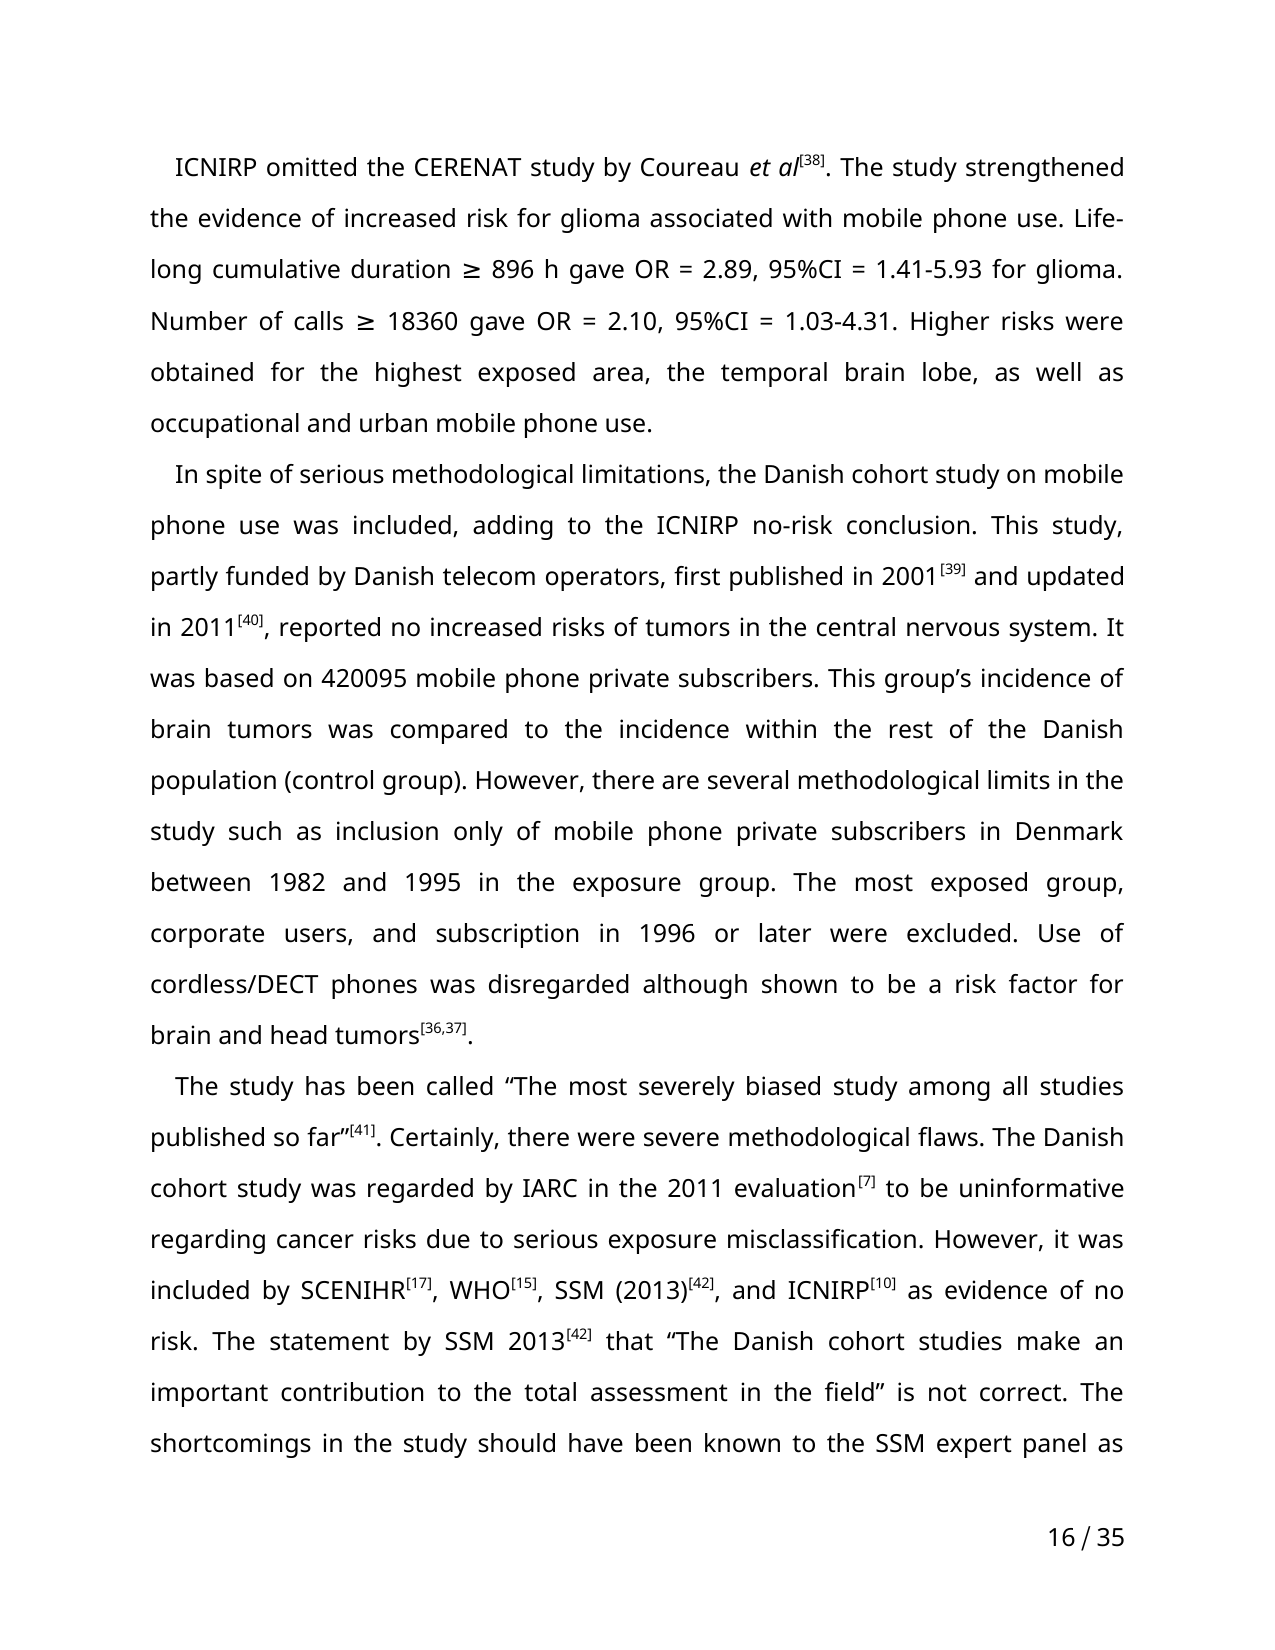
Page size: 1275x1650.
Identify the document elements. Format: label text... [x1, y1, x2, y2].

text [150, 1069, 1125, 1460]
text ICNIRP omitted the CERENAT study by Coureau et al[38]. The study strengthened the evidence of increased risk for glioma associated with mobile phone use. Life-long cumulative duration ≥ 896 h gave OR = 2.89, 95%CI = 1.41-5.93 for glioma. Number of calls ≥ 18360 gave OR = 2.10, 95%CI = 1.03-4.31. Higher risks were obtained for the highest exposed area, the temporal brain lobe, as well as occupational and urban mobile phone use. [150, 150, 1125, 439]
text In spite of serious methodological limitations, the Danish cohort study on mobile phone use was included, adding to the ICNIRP no-risk conclusion. This study, partly funded by Danish telecom operators, first published in 2001[39] and updated in 2011[40], reported no increased risks of tumors in the central nervous system. It was based on 420095 mobile phone private subscribers. This group’s incidence of brain tumors was compared to the incidence within the rest of the Danish population (control group). However, there are several methodological limits in the study such as inclusion only of mobile phone private subscribers in Denmark between 1982 and 1995 in the exposure group. The most exposed group, corporate users, and subscription in 1996 or later were excluded. Use of cordless/DECT phones was disregarded although shown to be a risk factor for brain and head tumors[36,37]. [150, 456, 1125, 1052]
